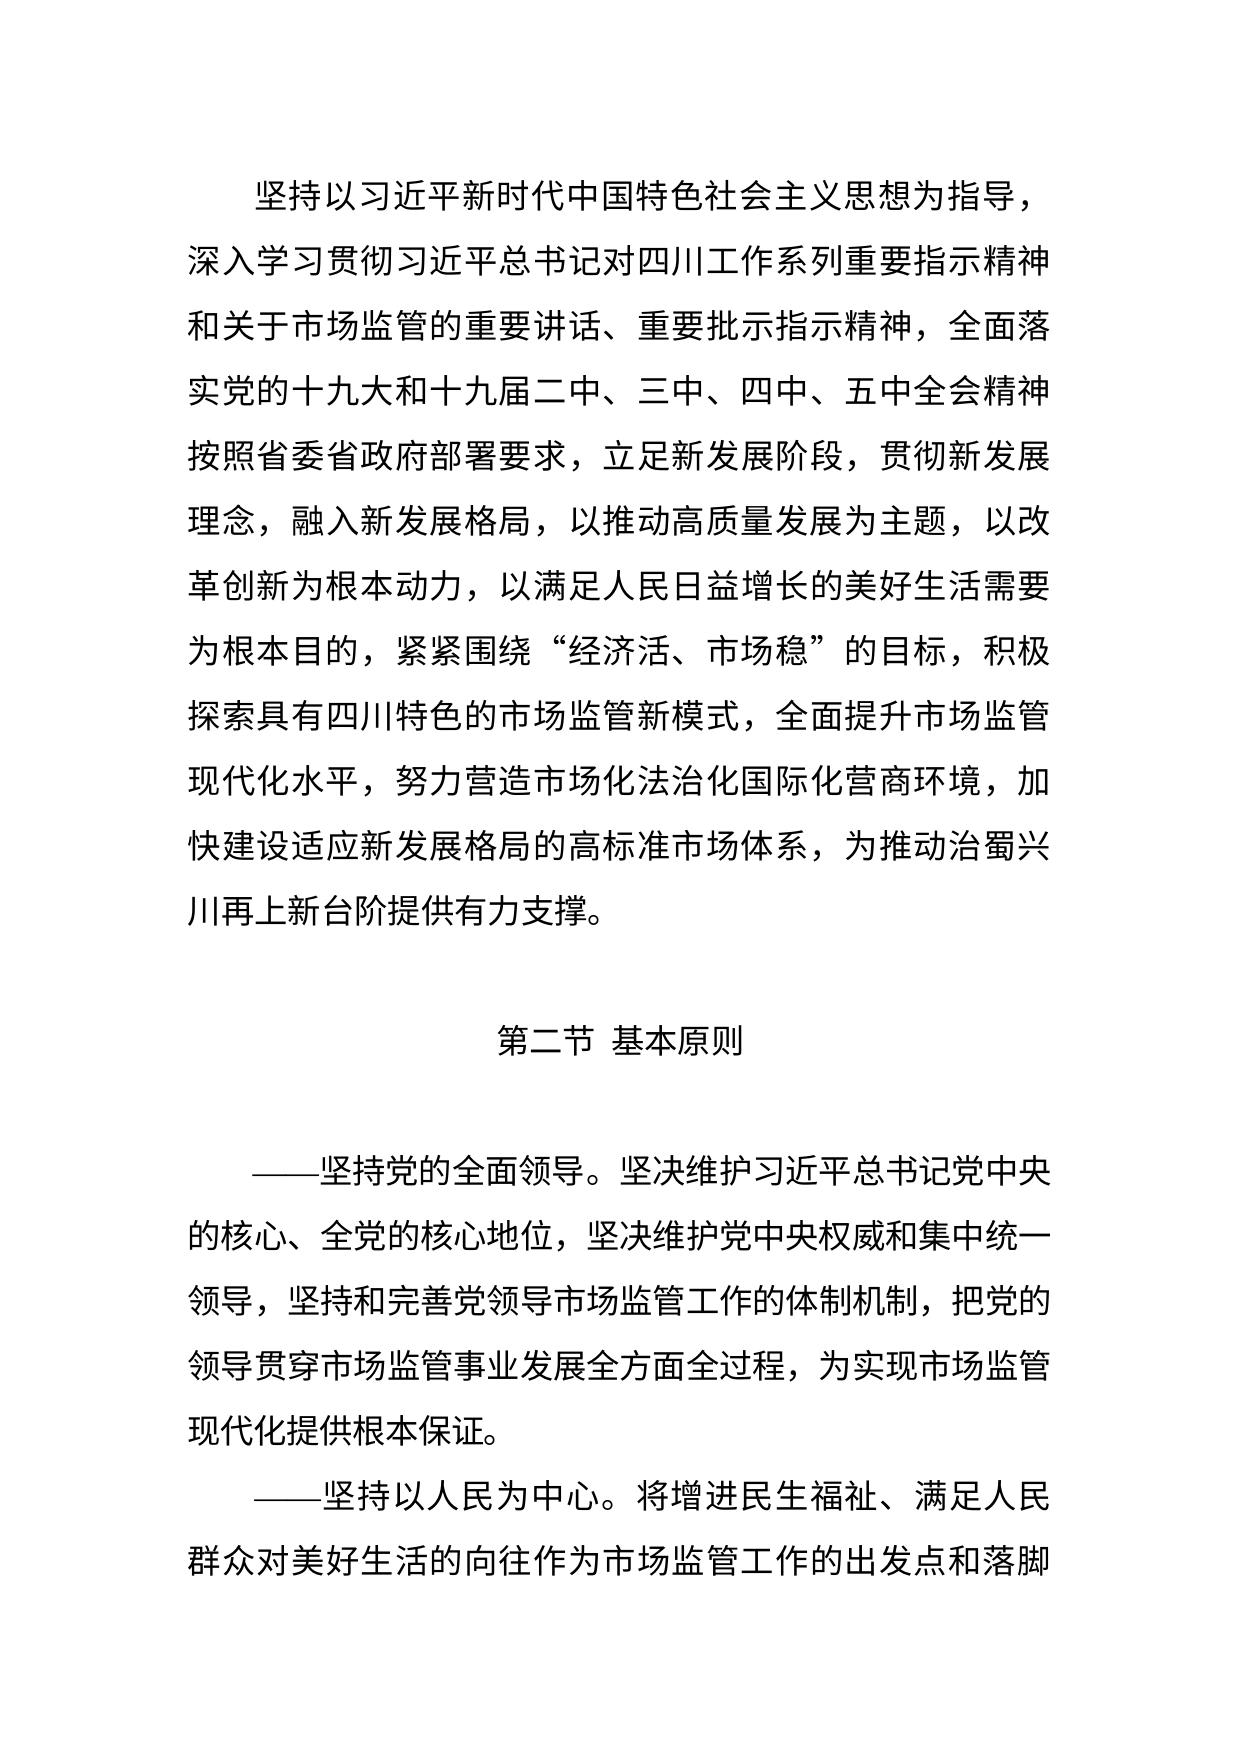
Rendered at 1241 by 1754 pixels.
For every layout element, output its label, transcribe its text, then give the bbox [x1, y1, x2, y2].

text 坚持以习近平新时代中国特色社会主义思想为指导，深入学习贯彻习近平总书记对四川工作系列重要指示精神和关于市场监管的重要讲话、重要批示指示精神，全面落实党的十九大和十九届二中、三中、四中、五中全会精神，按照省委省政府部署要求，立足新发展阶段，贯彻新发展理念，融入新发展格局，以推动高质量发展为主题，以改革创新为根本动力，以满足人民日益增长的美好生活需要为根本目的，紧紧围绕“经济活、市场稳”的目标，积极探索具有四川特色的市场监管新模式，全面提升市场监管现代化水平，努力营造市场化法治化国际化营商环境，加快建设适应新发展格局的高标准市场体系，为推动治蜀兴川再上新台阶提供有力支撑。 [187, 162, 1053, 942]
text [187, 1462, 1053, 1592]
text 第二节 基本原则 [187, 1007, 1053, 1072]
text ——坚持党的全面领导。坚决维护习近平总书记党中央的核心、全党的核心地位，坚决维护党中央权威和集中统一领导，坚持和完善党领导市场监管工作的体制机制，把党的领导贯穿市场监管事业发展全方面全过程，为实现市场监管现代化提供根本保证。 [187, 1137, 1053, 1462]
